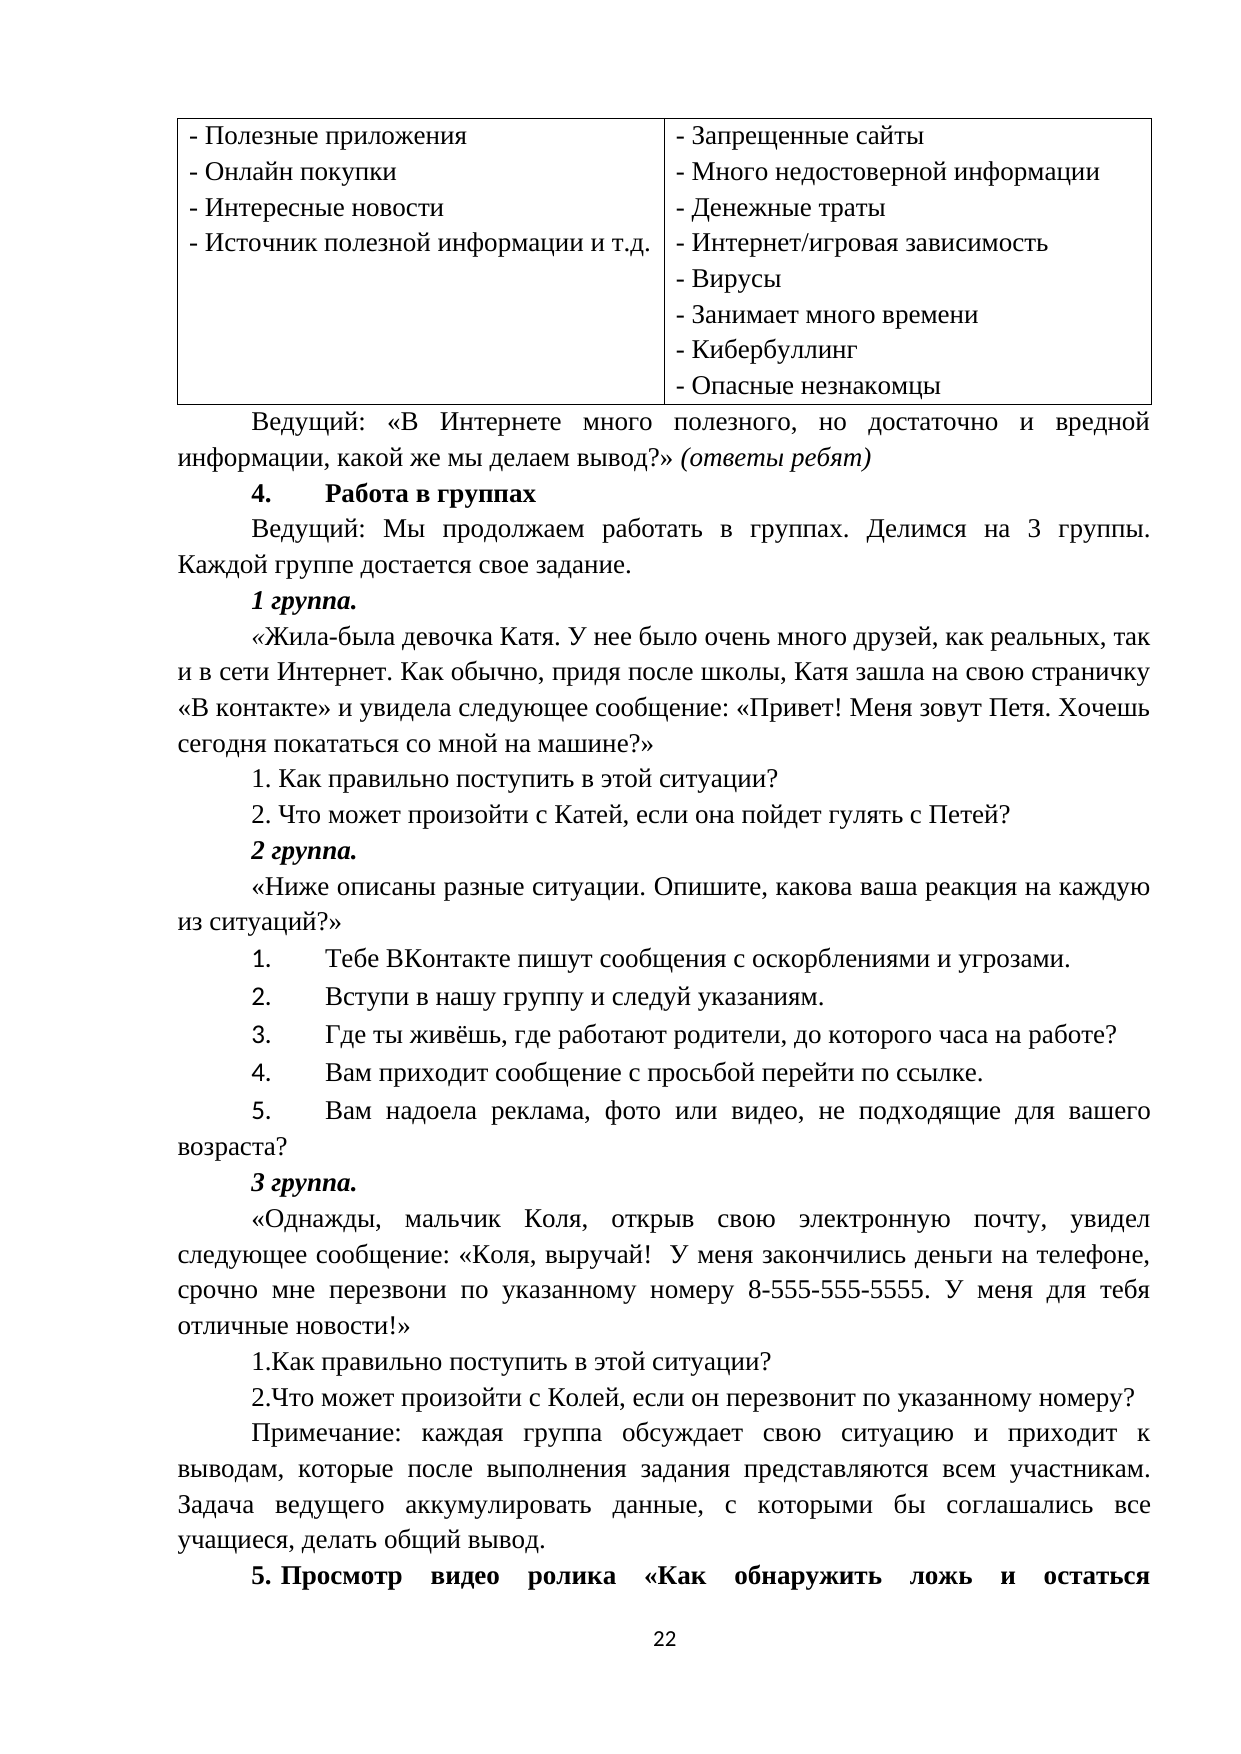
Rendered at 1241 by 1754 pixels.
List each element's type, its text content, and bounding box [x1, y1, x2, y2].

text Ведущий: Мы продолжаем работать в группах. Делимся на 3 группы. Каждой группе достается свое задание. [177, 512, 1152, 579]
list Работа в группах [177, 477, 1152, 508]
list Вам приходит сообщение с просьбой перейти по ссылке. [177, 1055, 1152, 1088]
list Вступи в нашу группу и следуй указаниям. [177, 979, 1152, 1012]
text 3 группа. [177, 1166, 1152, 1197]
text 1.Как правильно поступить в этой ситуации? [177, 1345, 1152, 1376]
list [177, 1559, 1152, 1590]
text Ведущий: «В Интернете много полезного, но достаточно и вредной информации, какой же мы делаем вывод?» (ответы ребят) [177, 405, 1152, 472]
text «Ниже описаны разные ситуации. Опишите, какова ваша реакция на каждую из ситуаций?» [177, 870, 1152, 937]
text 2. Что может произойти с Катей, если она пойдет гулять с Петей? [177, 798, 1152, 829]
text 2 группа. [177, 834, 1152, 865]
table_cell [178, 119, 664, 404]
text 1. Как правильно поступить в этой ситуации? [177, 763, 1152, 794]
list Где ты живёшь, где работают родители, до которого часа на работе? [177, 1017, 1152, 1050]
text 1 группа. [177, 584, 1152, 615]
text Примечание: каждая группа обсуждает свою ситуацию и приходит к выводам, которые после выполнения задания представляются всем участникам. Задача ведущего аккумулировать данные, с которыми бы соглашались все учащиеся, делать общий вывод. [177, 1416, 1152, 1555]
list Вам надоела реклама, фото или видео, не подходящие для вашего возраста? [177, 1093, 1152, 1162]
list Тебе ВКонтакте пишут сообщения с оскорблениями и угрозами. [177, 941, 1152, 974]
text 2.Что может произойти с Колей, если он перезвонит по указанному номеру? [177, 1381, 1152, 1412]
text «Однажды, мальчик Коля, открыв свою электронную почту, увидел следующее сообщение: «Коля, выручай! У меня закончились деньги на телефоне, срочно мне перезвони по указанному номеру 8-555-555-5555. У меня для тебя отличные новости!» [177, 1202, 1152, 1340]
text «Жила-была девочка Катя. У нее было очень много друзей, как реальных, так и в сети Интернет. Как обычно, придя после школы, Катя зашла на свою страничку «В контакте» и увидела следующее сообщение: «Привет! Меня зовут Петя. Хочешь сегодня покататься со мной на машине?» [177, 620, 1152, 758]
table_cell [665, 119, 1151, 404]
